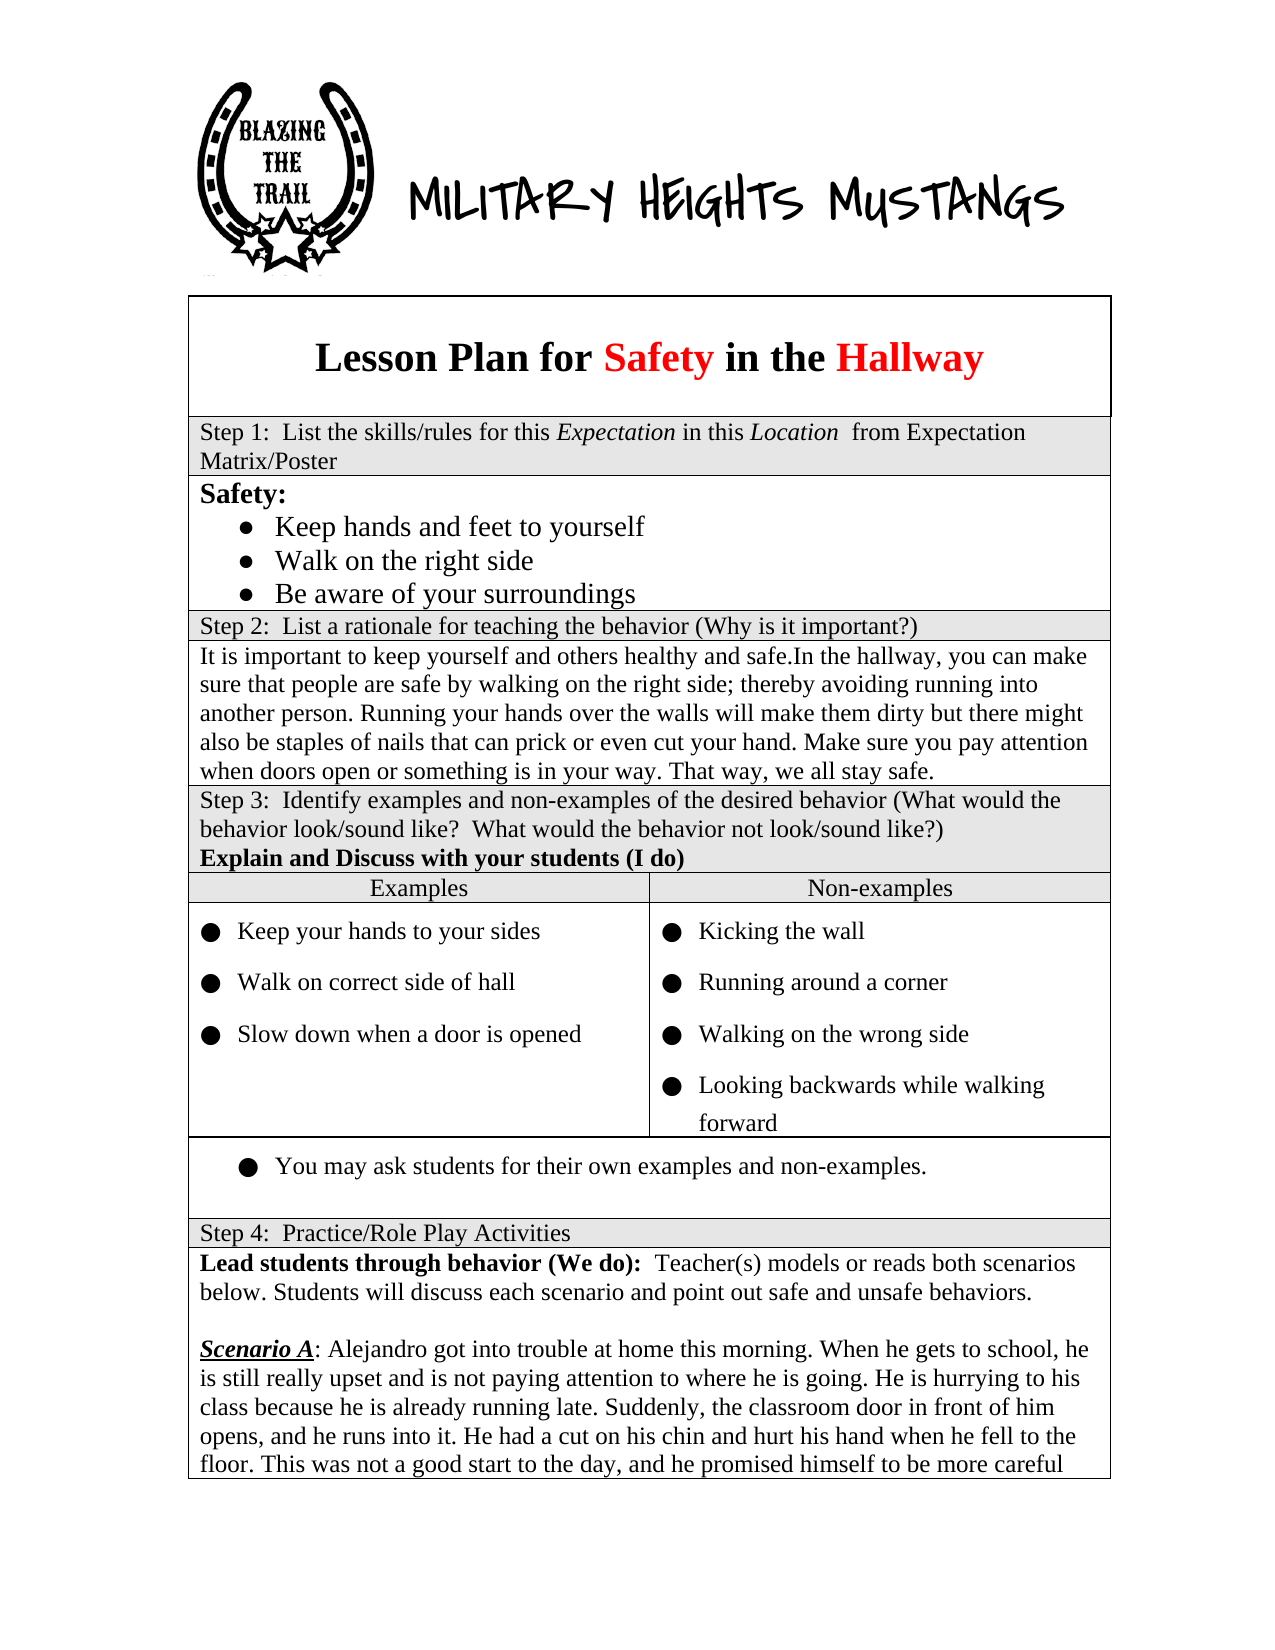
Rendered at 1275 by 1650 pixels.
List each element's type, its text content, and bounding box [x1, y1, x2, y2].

picture [187, 79, 383, 276]
table_cell You may ask students for their own examples and non-examples. [189, 1138, 1110, 1217]
table_cell Non-examples [650, 873, 1110, 902]
table_cell Kicking the wall Running around a corner Walking on the wrong side Looking backwards while walking forward [650, 903, 1110, 1136]
table_cell Step 3: Identify examples and non-examples of the desired behavior (What would the behavior look/sound like? What would the behavior not look/sound like?) Explain and Discuss with your students (I do) [189, 786, 1110, 872]
table_cell It is important to keep yourself and others healthy and safe.In the hallway, you can make sure that people are safe by walking on the right side; thereby avoiding running into another person. Running your hands over the walls will make them dirty but there might also be staples of nails that can prick or even cut your hand. Make sure you pay attention when doors open or something is in your way. That way, we all stay safe. [189, 641, 1110, 784]
table_header Lesson Plan for Safety in the Hallway [189, 297, 1110, 416]
table_cell Step 1: List the skills/rules for this Expectation in this Location from Expectation Matrix/Poster [189, 417, 1110, 475]
table_cell Safety: Keep hands and feet to yourself Walk on the right side Be aware of your surroundings [189, 476, 1110, 610]
table_cell Keep your hands to your sides Walk on correct side of hall Slow down when a door is opened [189, 903, 649, 1136]
table_cell Step 2: List a rationale for teaching the behavior (Why is it important?) [189, 611, 1110, 640]
table_cell Examples [189, 873, 649, 902]
table_cell Step 4: Practice/Role Play Activities [189, 1219, 1110, 1247]
